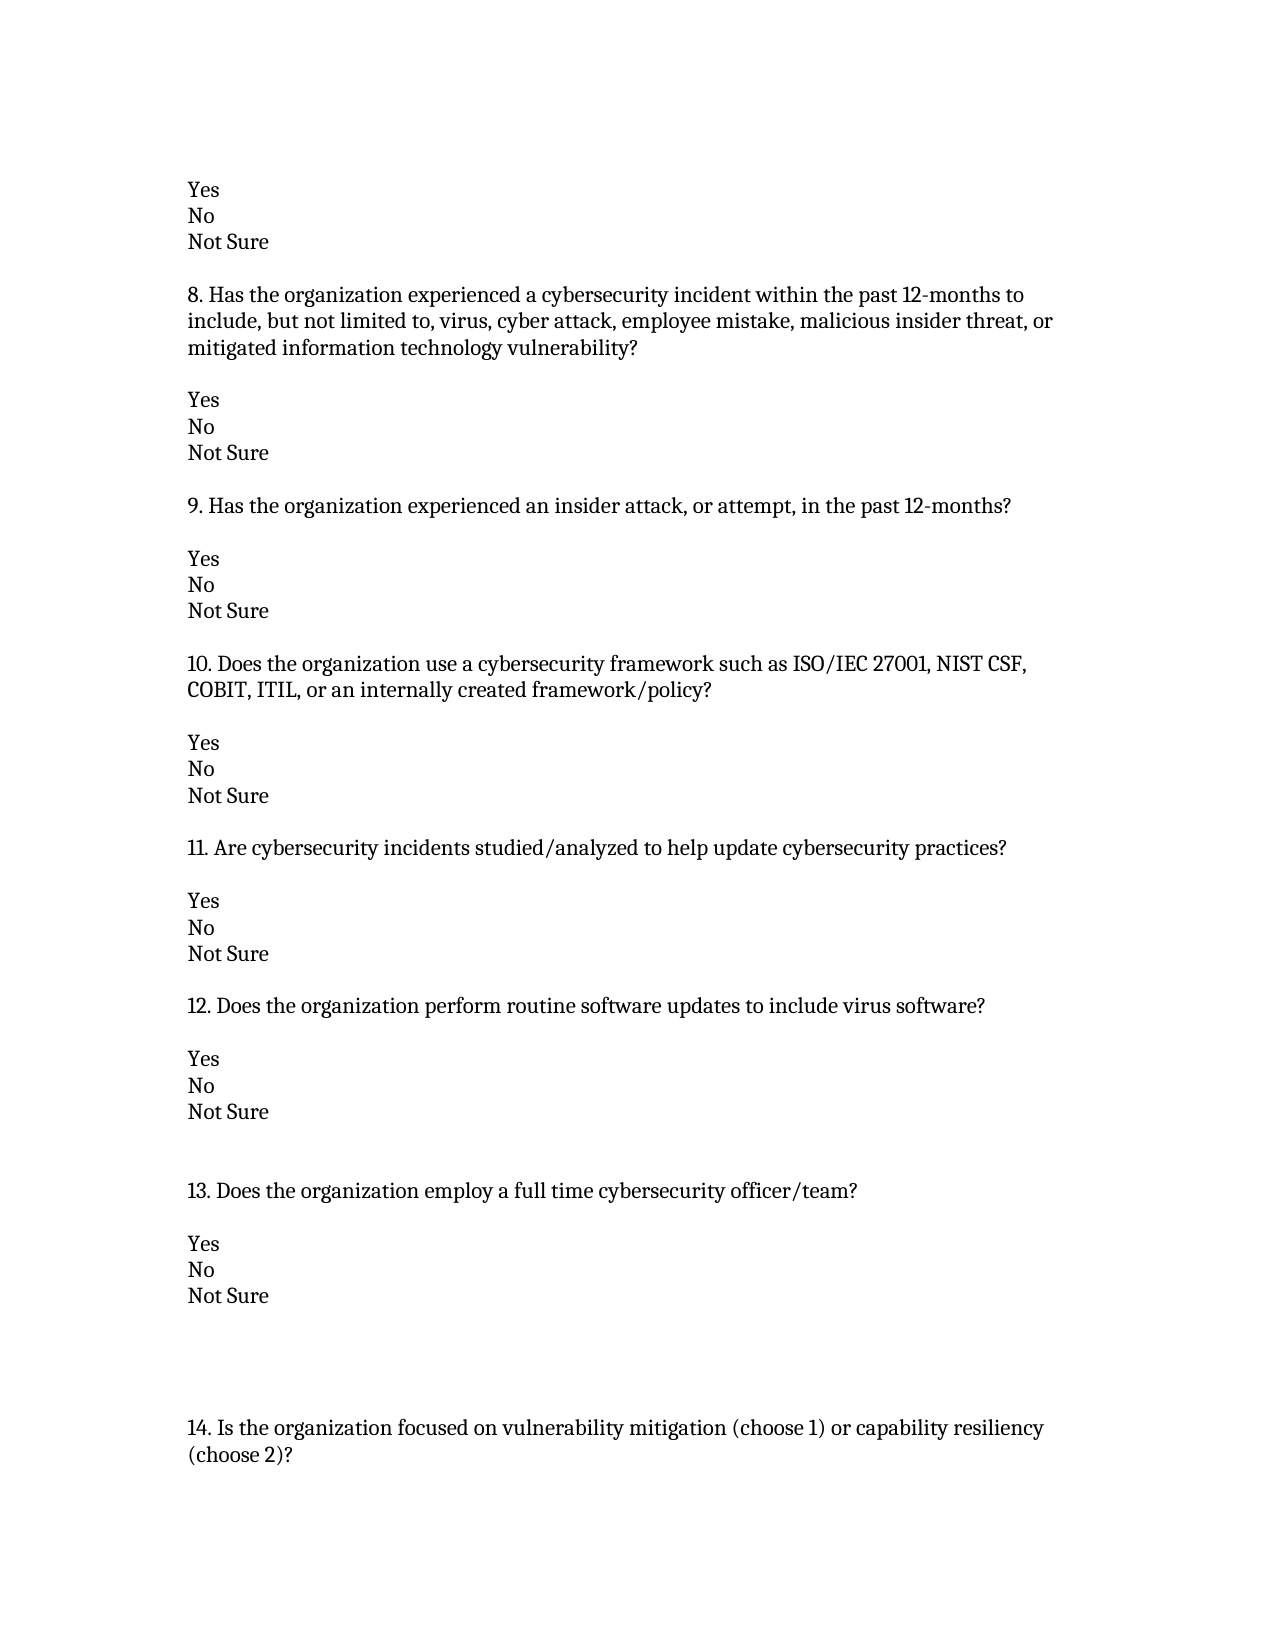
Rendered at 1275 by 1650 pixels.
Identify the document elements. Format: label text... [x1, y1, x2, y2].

text 9. Has the organization experienced an insider attack, or attempt, in the past 12-months? [187, 493, 1087, 519]
text 8. Has the organization experienced a cybersecurity incident within the past 12-months to include, but not limited to, virus, cyber attack, employee mistake, malicious insider threat, or mitigated information technology vulnerability? [187, 282, 1087, 361]
text Not Sure [187, 1283, 1087, 1309]
text Yes [187, 730, 1087, 756]
text No [187, 413, 1087, 440]
text Not Sure [187, 941, 1087, 967]
text 11. Are cybersecurity incidents studied/analyzed to help update cybersecurity practices? [187, 835, 1087, 862]
text No [187, 914, 1087, 941]
text No [187, 203, 1087, 229]
text 10. Does the organization use a cybersecurity framework such as ISO/IEC 27001, NIST CSF, COBIT, ITIL, or an internally created framework/policy? [187, 651, 1087, 703]
text 14. Is the organization focused on vulnerability mitigation (choose 1) or capability resiliency (choose 2)? [187, 1415, 1087, 1468]
text Yes [187, 1231, 1087, 1257]
text Not Sure [187, 598, 1087, 624]
text 12. Does the organization perform routine software updates to include virus software? [187, 993, 1087, 1020]
text No [187, 1072, 1087, 1099]
text No [187, 756, 1087, 782]
text Yes [187, 545, 1087, 572]
text 13. Does the organization employ a full time cybersecurity officer/team? [187, 1178, 1087, 1204]
text No [187, 1257, 1087, 1283]
text Not Sure [187, 440, 1087, 466]
text Yes [187, 176, 1087, 203]
text Yes [187, 1046, 1087, 1072]
text Not Sure [187, 229, 1087, 255]
text Not Sure [187, 1099, 1087, 1125]
text Not Sure [187, 782, 1087, 809]
text Yes [187, 888, 1087, 914]
text No [187, 572, 1087, 598]
text Yes [187, 387, 1087, 413]
